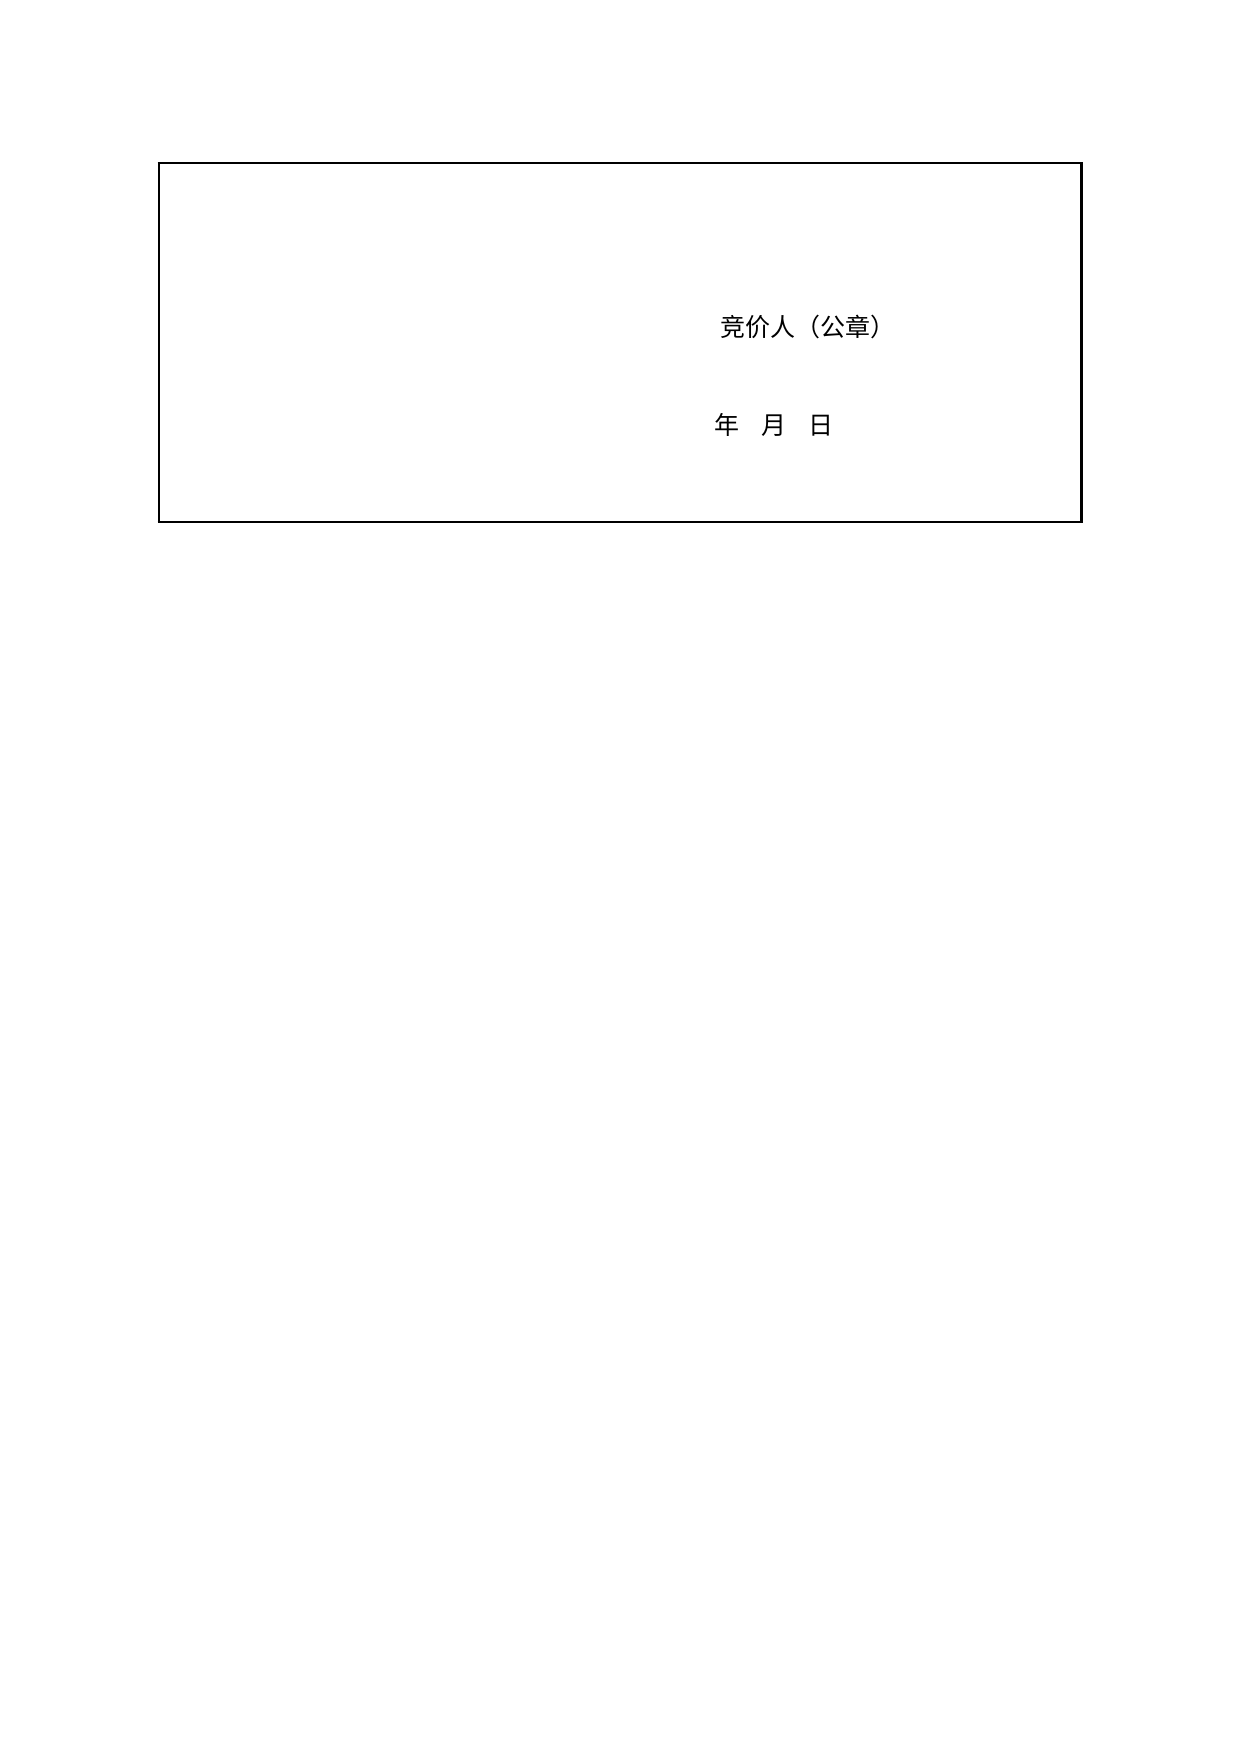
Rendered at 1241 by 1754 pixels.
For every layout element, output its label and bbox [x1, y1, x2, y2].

table_cell [160, 164, 1080, 521]
